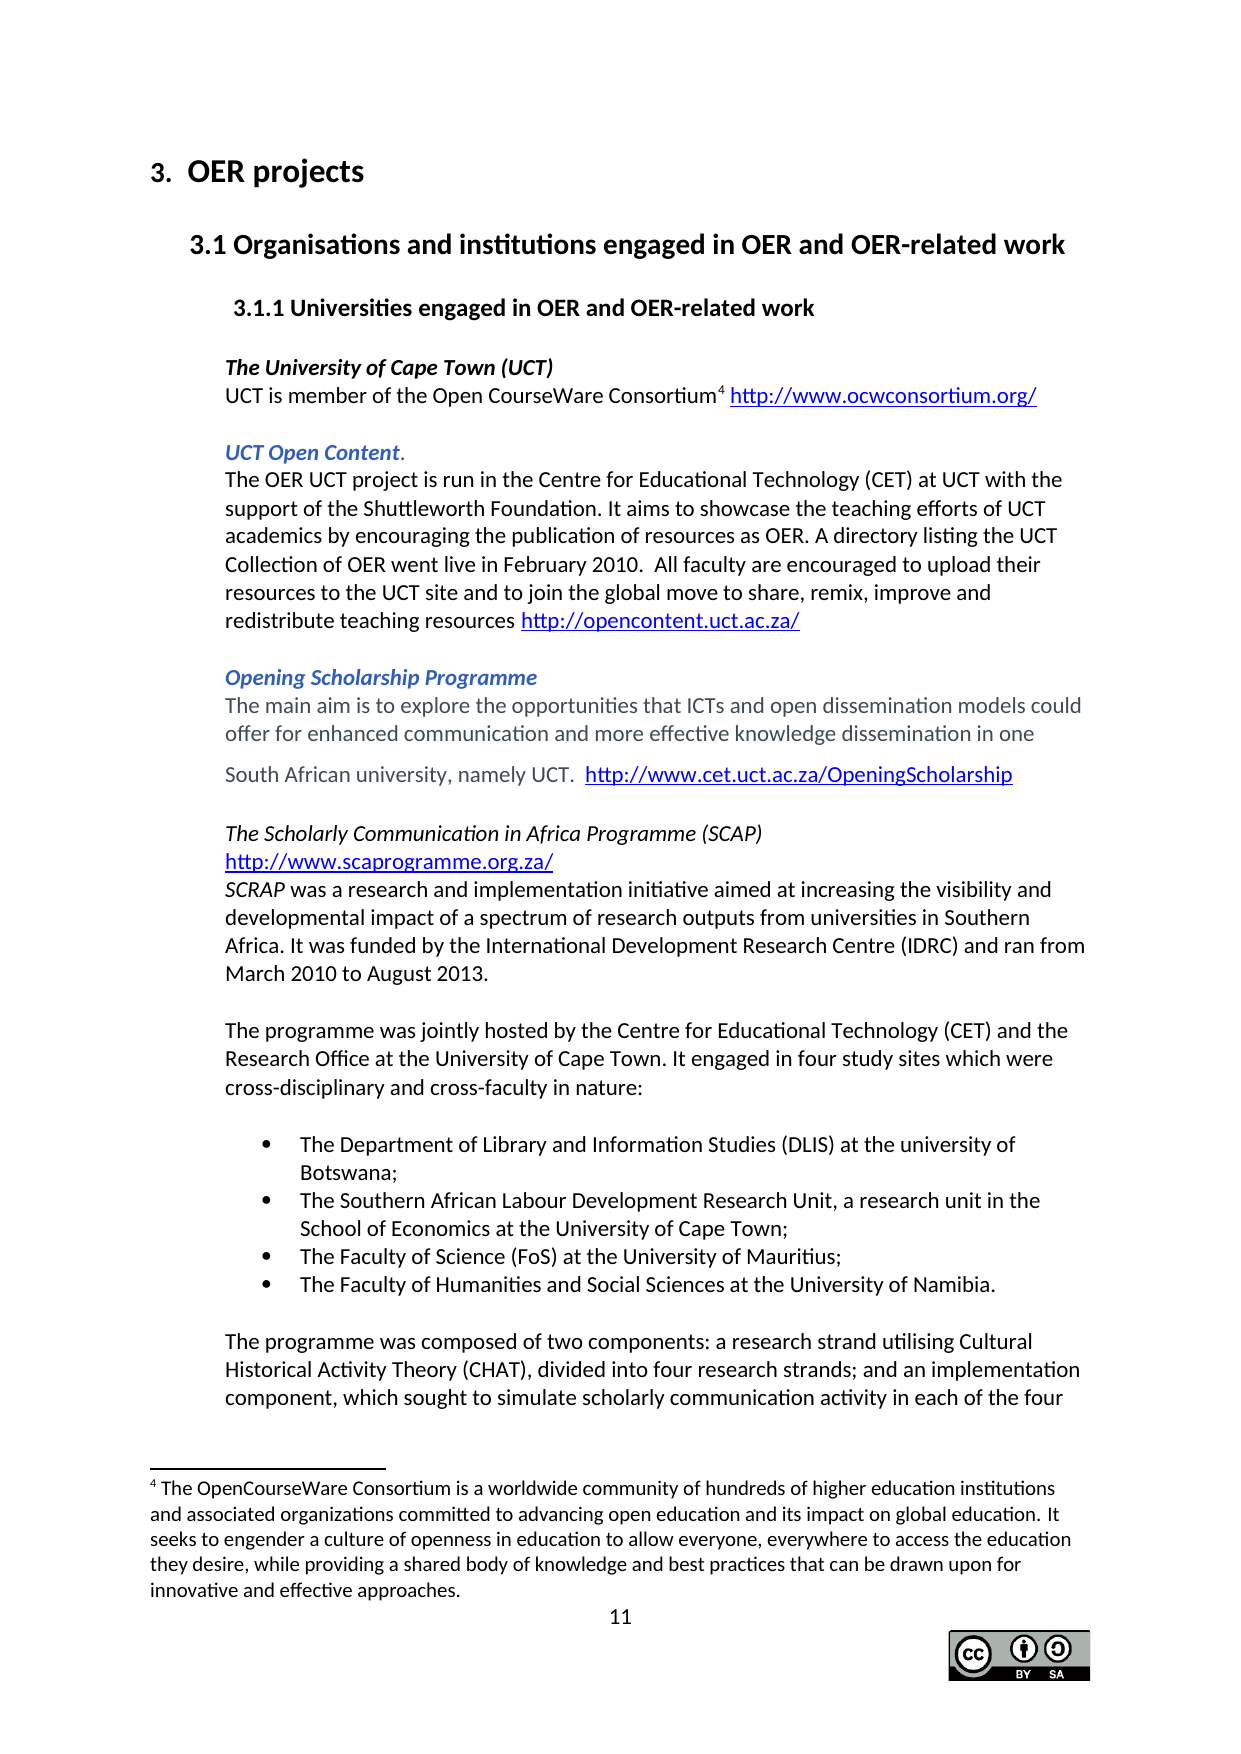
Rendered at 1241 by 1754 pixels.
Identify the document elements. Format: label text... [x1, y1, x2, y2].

text UCT Open Content. [225, 438, 1090, 466]
list The Faculty of Science (FoS) at the University of Mauritius; [262, 1242, 1090, 1270]
list The Southern African Labour Development Research Unit, a research unit in the School of Economics at the University of Cape Town; [262, 1186, 1090, 1242]
text Opening Scholarship Programme The main aim is to explore the opportunities that ICTs and open dissemination models could offer for enhanced communication and more effective knowledge dissemination in one South African university, namely UCT. http://www.cet.uct.ac.za/OpeningScholarship [225, 663, 1090, 790]
text The University of Cape Town (UCT) [225, 353, 1090, 382]
list The Faculty of Humanities and Social Sciences at the University of Namibia. [262, 1270, 1090, 1298]
text redistribute teaching resources http://opencontent.uct.ac.za/ [225, 606, 1090, 634]
list OER projects [150, 150, 1090, 191]
text The OER UCT project is run in the Centre for Educational Technology (CET) at UCT with the support of the Shuttleworth Foundation. It aims to showcase the teaching efforts of UCT academics by encouraging the publication of resources as OER. A directory listing the UCT Collection of OER went live in February 2010. All faculty are encouraged to upload their resources to the UCT site and to join the global move to share, remix, improve and [225, 466, 1090, 606]
list The Department of Library and Information Studies (DLIS) at the university of Botswana; [262, 1130, 1090, 1186]
text The Scholarly Communication in Africa Programme (SCAP) http://www.scaprogramme.org.za/ [225, 819, 1090, 875]
picture [948, 1630, 1091, 1681]
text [225, 1327, 1090, 1411]
text The programme was jointly hosted by the Centre for Educational Technology (CET) and the Research Office at the University of Cape Town. It engaged in four study sites which were cross-disciplinary and cross-faculty in nature: [225, 1017, 1090, 1101]
text SCRAP was a research and implementation initiative aimed at increasing the visibility and developmental impact of a spectrum of research outputs from universities in Southern Africa. It was funded by the International Development Research Centre (IDRC) and ran from March 2010 to August 2013. [225, 875, 1090, 987]
list 3.1.1 Universities engaged in OER and OER-related work [233, 292, 1090, 323]
text UCT is member of the Open CourseWare Consortium http://www.ocwconsortium.org/ [225, 382, 1090, 409]
list 3.1 Organisations and institutions engaged in OER and OER-related work [189, 226, 1090, 262]
